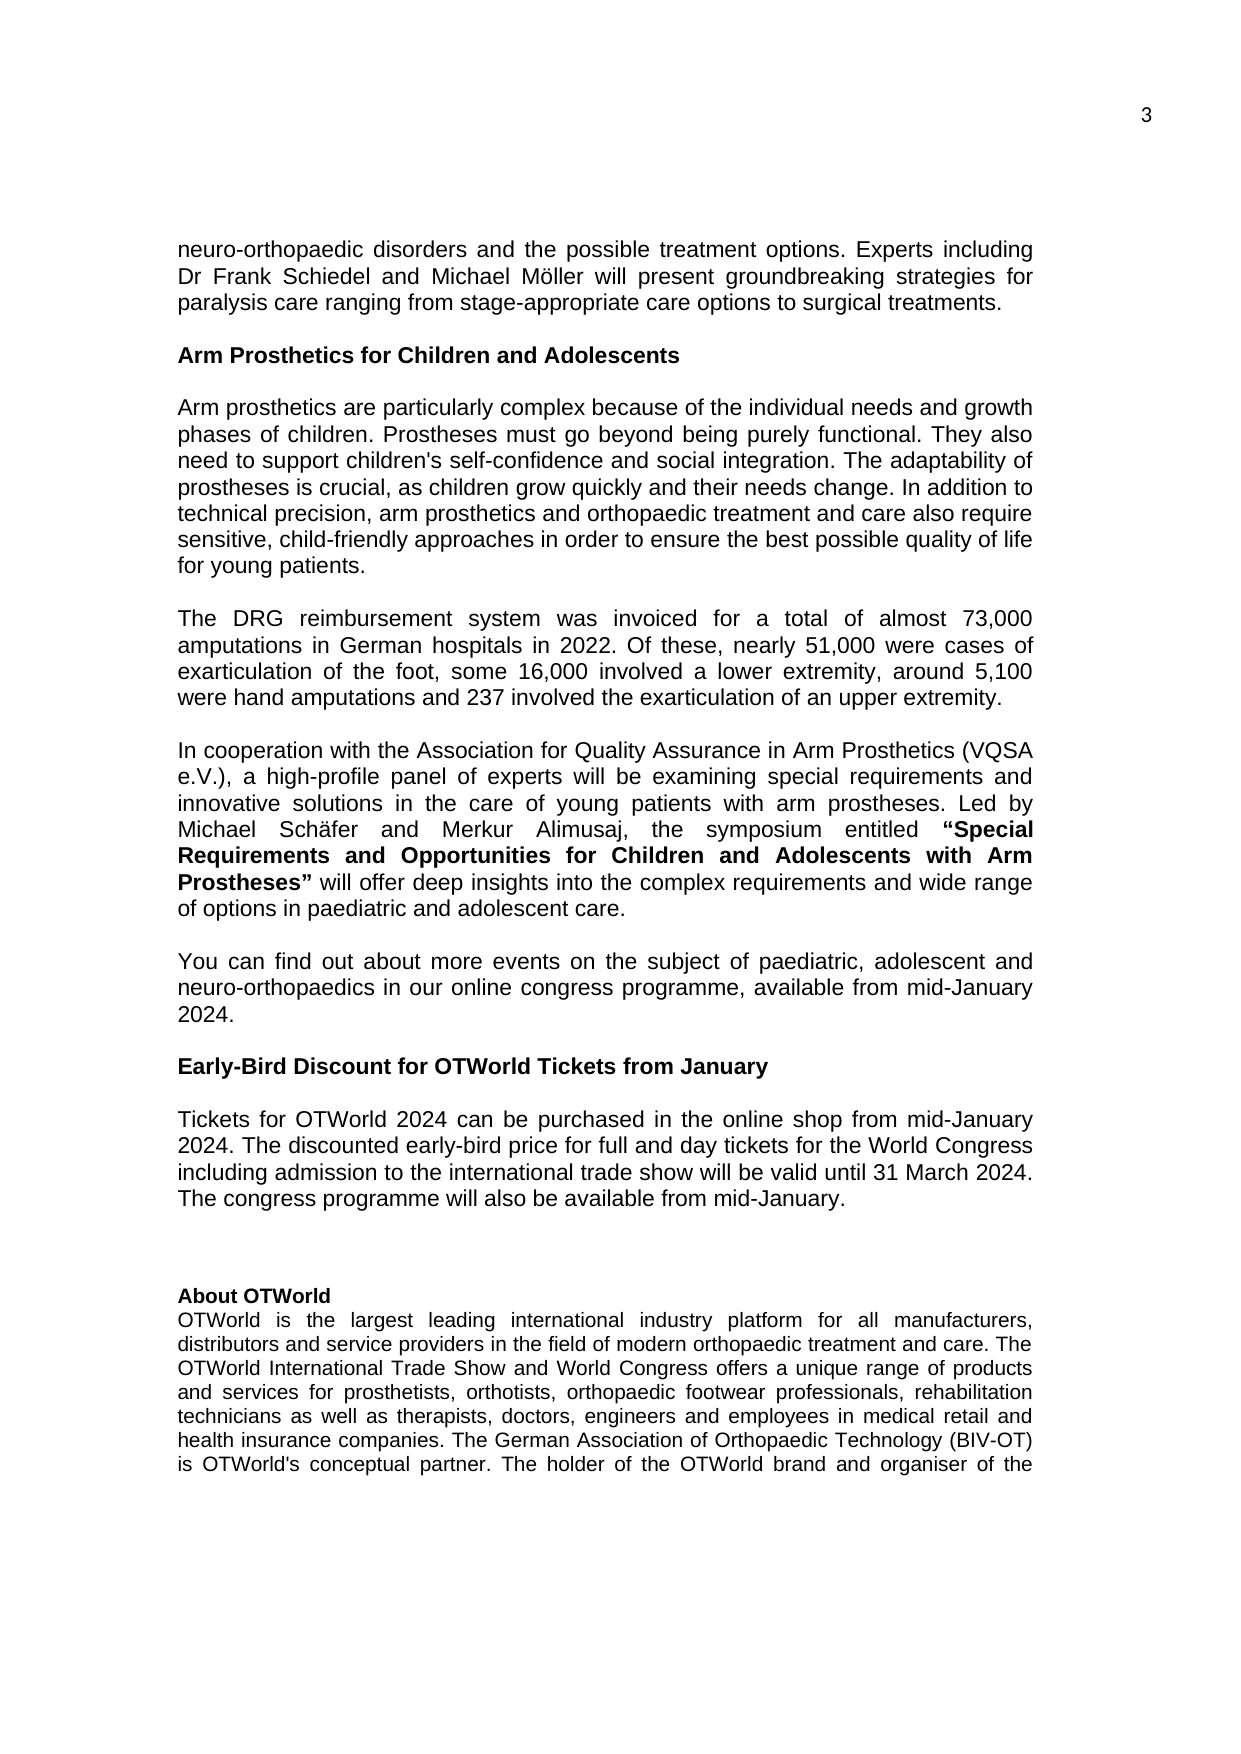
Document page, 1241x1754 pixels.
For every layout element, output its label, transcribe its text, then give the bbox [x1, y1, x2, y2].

text Tickets for OTWorld 2024 can be purchased in the online shop from mid-January 2024. The discounted early-bird price for full and day tickets for the World Congress including admission to the international trade show will be valid until 31 March 2024. The congress programme will also be available from mid-January. [177, 1106, 1034, 1211]
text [177, 236, 1034, 315]
text In cooperation with the Association for Quality Assurance in Arm Prosthetics (VQSA e.V.), a high-profile panel of experts will be examining special requirements and innovative solutions in the care of young patients with arm prostheses. Led by Michael Schäfer and Merkur Alimusaj, the symposium entitled “Special Requirements and Opportunities for Children and Adolescents with Arm Prostheses” will offer deep insights into the complex requirements and wide range of options in paediatric and adolescent care. [177, 737, 1034, 921]
text Arm Prosthetics for Children and Adolescents [177, 342, 1034, 368]
text Arm prosthetics are particularly complex because of the individual needs and growth phases of children. Prostheses must go beyond being purely functional. They also need to support children's self-confidence and social integration. The adaptability of prostheses is crucial, as children grow quickly and their needs change. In addition to technical precision, arm prosthetics and orthopaedic treatment and care also require sensitive, child-friendly approaches in order to ensure the best possible quality of life for young patients. [177, 394, 1034, 579]
text Early-Bird Discount for OTWorld Tickets from January [177, 1053, 1034, 1079]
text About OTWorld [177, 1284, 1034, 1308]
text You can find out about more events on the subject of paediatric, adolescent and neuro-orthopaedics in our online congress programme, available from mid-January 2024. [177, 948, 1034, 1027]
text The DRG reimbursement system was invoiced for a total of almost 73,000 amputations in German hospitals in 2022. Of these, nearly 51,000 were cases of exarticulation of the foot, some 16,000 involved a lower extremity, around 5,100 were hand amputations and 237 involved the exarticulation of an upper extremity. [177, 605, 1034, 711]
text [177, 1308, 1034, 1476]
